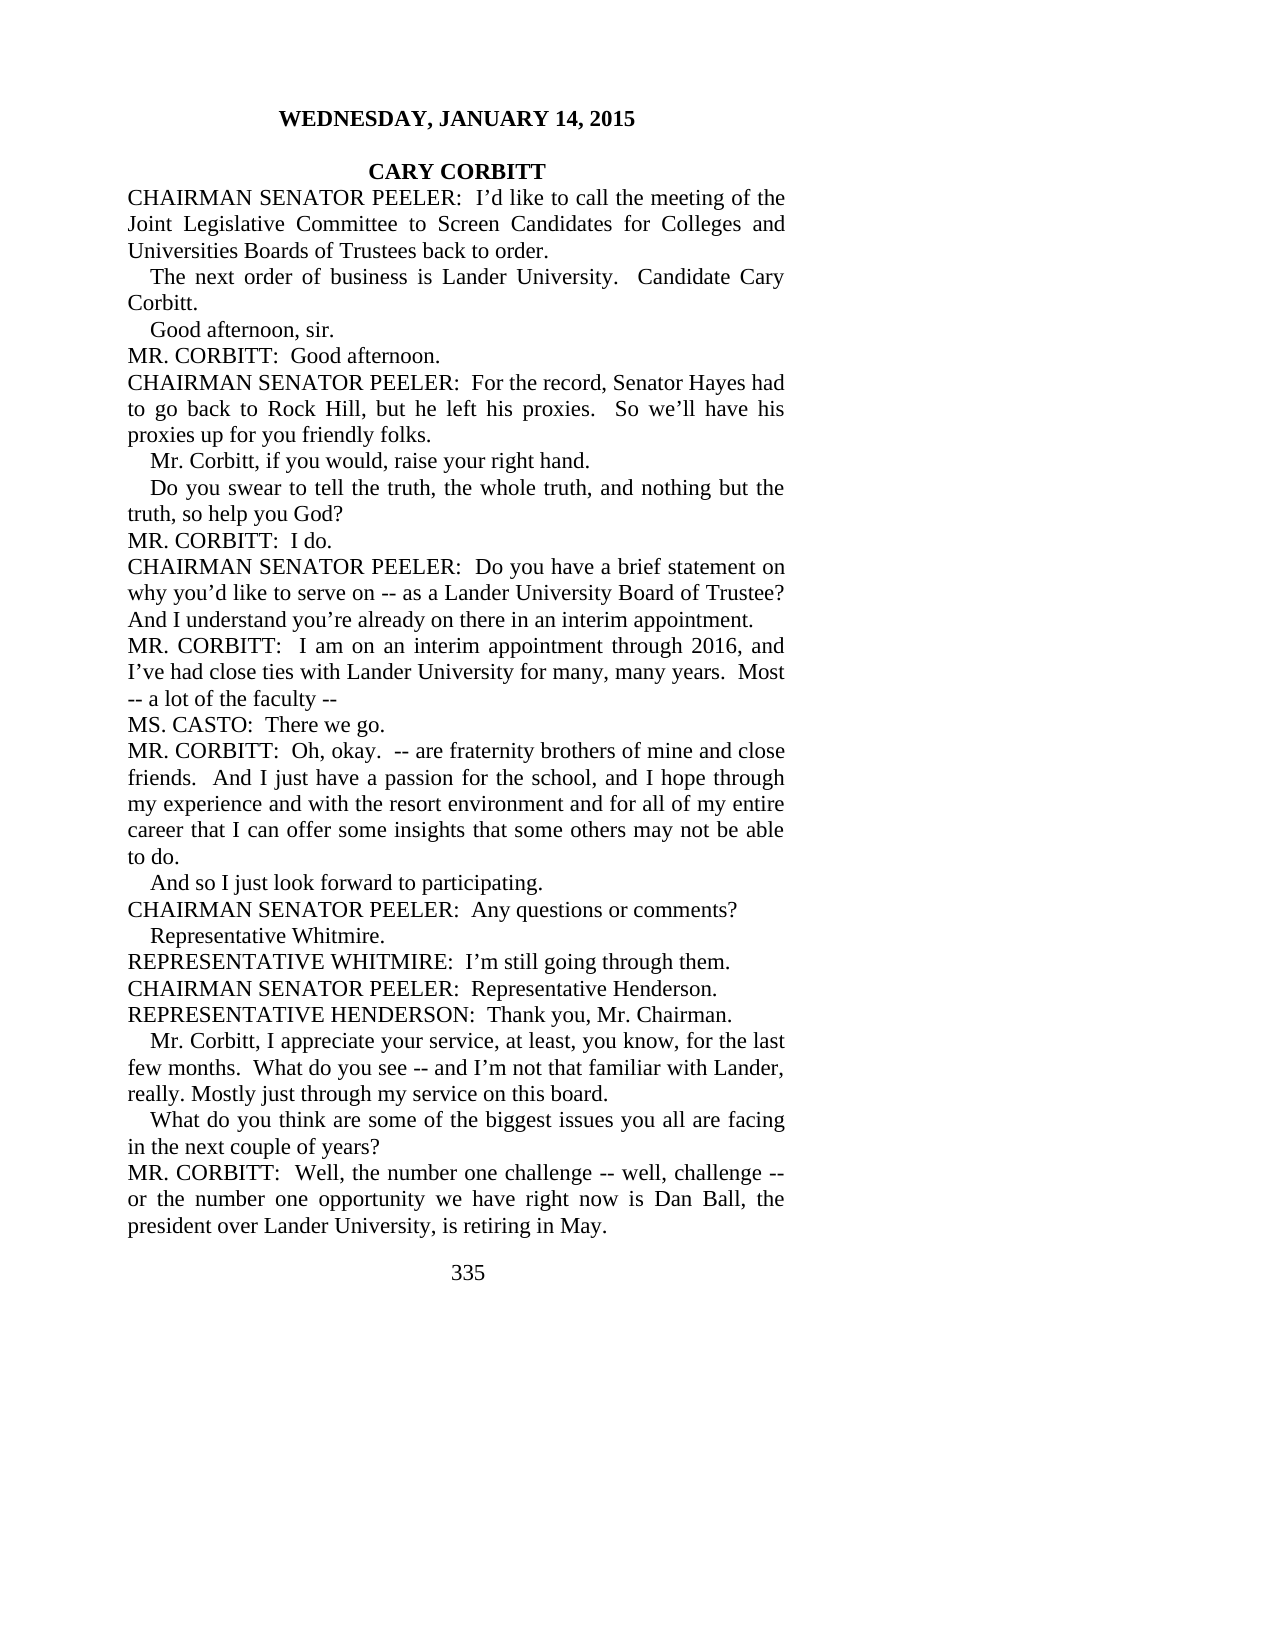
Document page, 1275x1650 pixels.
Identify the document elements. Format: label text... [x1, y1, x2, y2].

text CHAIRMAN SENATOR PEELER: Do you have a brief statement on why you’d like to serve on -- as a Lander University Board of Trustee? And I understand you’re already on there in an interim appointment. [127, 553, 786, 632]
text Do you swear to tell the truth, the whole truth, and nothing but the truth, so help you God? [127, 474, 786, 527]
text REPRESENTATIVE WHITMIRE: I’m still going through them. [127, 948, 786, 975]
text Good afternoon, sir. [127, 316, 786, 342]
text Mr. Corbitt, if you would, raise your right hand. [127, 448, 786, 474]
text Representative Whitmire. [127, 922, 786, 948]
text CHAIRMAN SENATOR PEELER: I’d like to call the meeting of the Joint Legislative Committee to Screen Candidates for Colleges and Universities Boards of Trustees back to order. [127, 184, 786, 263]
text MR. CORBITT: I am on an interim appointment through 2016, and I’ve had close ties with Lander University for many, many years. Most -- a lot of the faculty -- [127, 632, 786, 711]
text What do you think are some of the biggest issues you all are facing in the next couple of years? [127, 1106, 786, 1159]
text Mr. Corbitt, I appreciate your service, at least, you know, for the last few months. What do you see -- and I’m not that familiar with Lander, really. Mostly just through my service on this board. [127, 1027, 786, 1106]
text MR. CORBITT: Well, the number one challenge -- well, challenge -- or the number one opportunity we have right now is Dan Ball, the president over Lander University, is retiring in May. [127, 1159, 786, 1238]
text CARY CORBITT [127, 158, 786, 184]
text MR. CORBITT: Good afternoon. [127, 342, 786, 368]
text CHAIRMAN SENATOR PEELER: For the record, Senator Hayes had to go back to Rock Hill, but he left his proxies. So we’ll have his proxies up for you friendly folks. [127, 368, 786, 448]
text REPRESENTATIVE HENDERSON: Thank you, Mr. Chairman. [127, 1001, 786, 1027]
text CHAIRMAN SENATOR PEELER: Any questions or comments? [127, 896, 786, 922]
text MR. CORBITT: I do. [127, 527, 786, 553]
text MR. CORBITT: Oh, okay. -- are fraternity brothers of mine and close friends. And I just have a passion for the school, and I hope through my experience and with the resort environment and for all of my entire career that I can offer some insights that some others may not be able to do. [127, 737, 786, 869]
text CHAIRMAN SENATOR PEELER: Representative Henderson. [127, 975, 786, 1001]
text MS. CASTO: There we go. [127, 711, 786, 737]
text And so I just look forward to participating. [127, 869, 786, 896]
text The next order of business is Lander University. Candidate Cary Corbitt. [127, 263, 786, 316]
